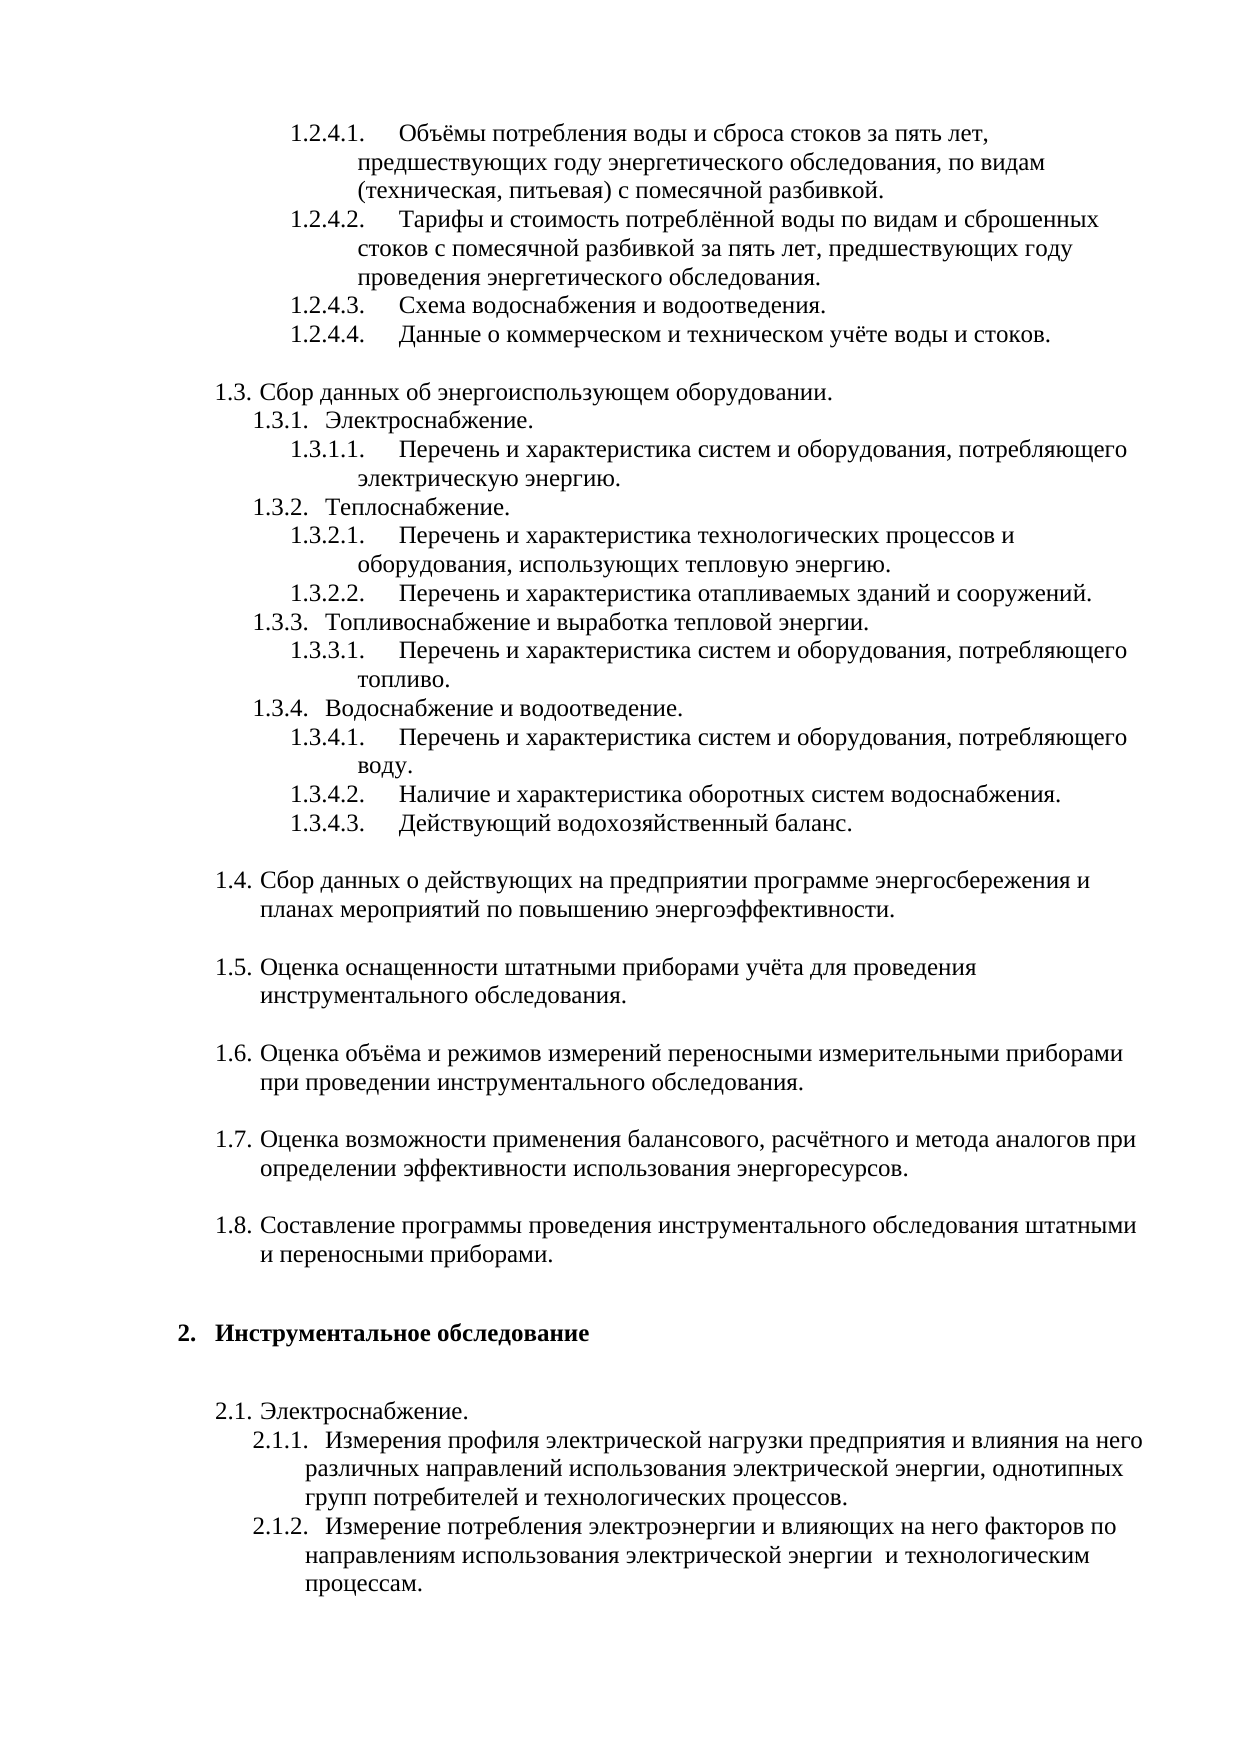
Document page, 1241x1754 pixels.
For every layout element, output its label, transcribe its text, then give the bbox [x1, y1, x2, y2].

list Составление программы проведения инструментального обследования штатными и переносными приборами. [215, 1211, 1152, 1268]
list Перечень и характеристика систем и оборудования, потребляющего воду. [290, 722, 1152, 779]
list Наличие и характеристика оборотных систем водоснабжения. [290, 779, 1152, 808]
list Тарифы и стоимость потреблённой воды по видам и сброшенных стоков с помесячной разбивкой за пять лет, предшествующих году проведения энергетического обследования. [290, 204, 1152, 291]
list Инструментальное обследование [177, 1318, 1152, 1346]
list Оценка оснащенности штатными приборами учёта для проведения инструментального обследования. [215, 952, 1152, 1009]
list Перечень и характеристика систем и оборудования, потребляющего топливо. [290, 636, 1152, 693]
list Объёмы потребления воды и сброса стоков за пять лет, предшествующих году энергетического обследования, по видам (техническая, питьевая) с помесячной разбивкой. [290, 118, 1152, 204]
list Теплоснабжение. [252, 492, 1152, 521]
list Сбор данных о действующих на предприятии программе энергосбережения и планах мероприятий по повышению энергоэффективности. [215, 866, 1152, 923]
list Электроснабжение. [215, 1396, 1152, 1425]
list Измерения профиля электрической нагрузки предприятия и влияния на него различных направлений использования электрической энергии, однотипных групп потребителей и технологических процессов. [252, 1425, 1152, 1511]
list Данные о коммерческом и техническом учёте воды и стоков. [290, 319, 1152, 348]
list Сбор данных об энергоиспользующем оборудовании. [214, 377, 1152, 406]
list Оценка возможности применения балансового, расчётного и метода аналогов при определении эффективности использования энергоресурсов. [215, 1124, 1152, 1182]
list Водоснабжение и водоотведение. [252, 693, 1152, 722]
list Действующий водохозяйственный баланс. [290, 808, 1152, 837]
list Измерение потребления электроэнергии и влияющих на него факторов по направлениям использования электрической энергии и технологическим процессам. [252, 1511, 1152, 1597]
list Оценка объёма и режимов измерений переносными измерительными приборами при проведении инструментального обследования. [215, 1038, 1152, 1096]
list Перечень и характеристика систем и оборудования, потребляющего электрическую энергию. [290, 434, 1152, 492]
list Перечень и характеристика технологических процессов и оборудования, использующих тепловую энергию. [290, 521, 1152, 578]
list Схема водоснабжения и водоотведения. [290, 291, 1152, 319]
list Топливоснабжение и выработка тепловой энергии. [252, 607, 1152, 636]
list Электроснабжение. [252, 406, 1152, 434]
list Перечень и характеристика отапливаемых зданий и сооружений. [290, 578, 1152, 607]
